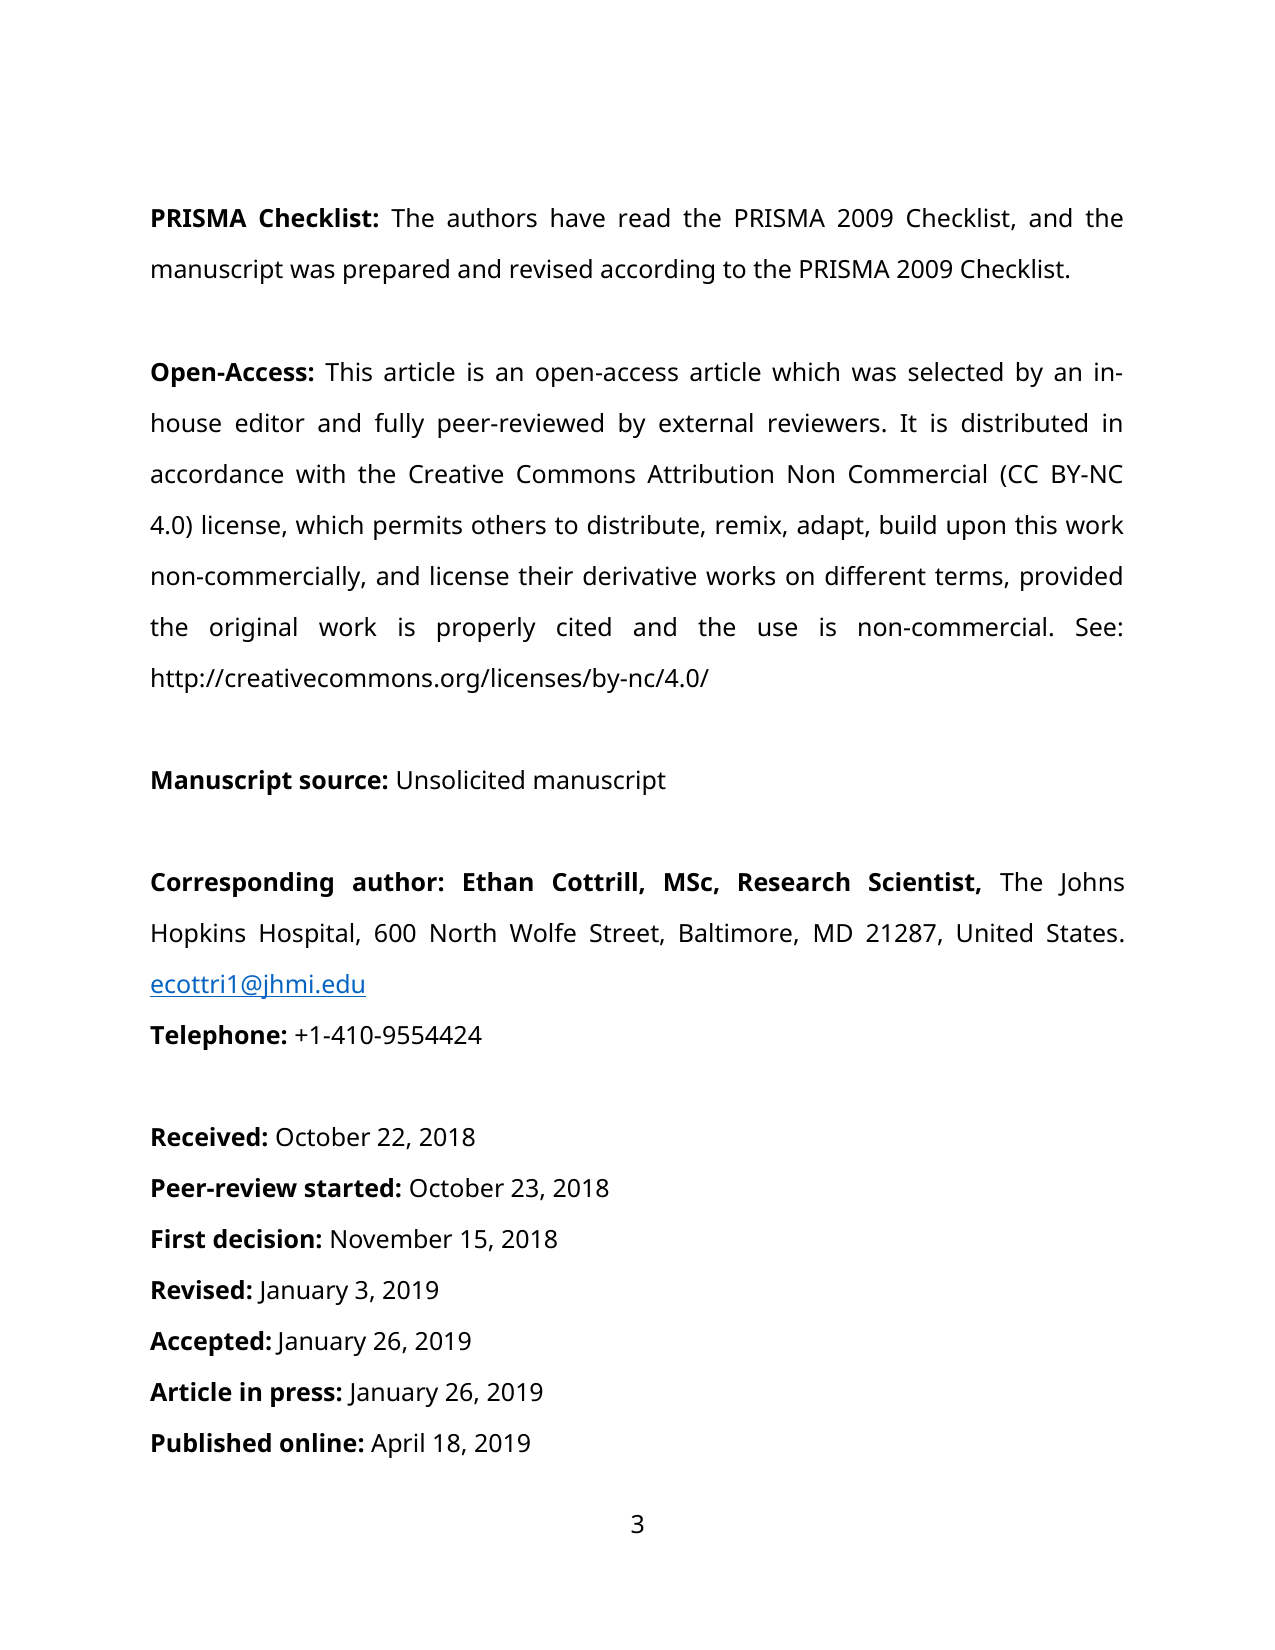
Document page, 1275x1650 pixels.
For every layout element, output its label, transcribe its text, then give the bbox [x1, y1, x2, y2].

text Article in press: January 26, 2019 [150, 1375, 1125, 1409]
text PRISMA Checklist: The authors have read the PRISMA 2009 Checklist, and the manuscript was prepared and revised according to the PRISMA 2009 Checklist. [150, 201, 1125, 286]
text Peer-review started: October 23, 2018 [150, 1171, 1125, 1205]
text Revised: January 3, 2019 [150, 1273, 1125, 1307]
text Manuscript source: Unsolicited manuscript [150, 762, 1125, 797]
text Received: October 22, 2018 [150, 1120, 1125, 1154]
text Corresponding author: Ethan Cottrill, MSc, Research Scientist, The Johns Hopkins Hospital, 600 North Wolfe Street, Baltimore, MD 21287, United States. ecottri1@jhmi.edu [150, 864, 1125, 1001]
text Published online: April 18, 2019 [150, 1426, 1125, 1460]
text Open-Access: This article is an open-access article which was selected by an in-house editor and fully peer-reviewed by external reviewers. It is distributed in accordance with the Creative Commons Attribution Non Commercial (CC BY-NC 4.0) license, which permits others to distribute, remix, adapt, build upon this work non-commercially, and license their derivative works on different terms, provided the original work is properly cited and the use is non-commercial. See: http://creativecommons.org/licenses/by-nc/4.0/ [150, 354, 1125, 694]
text First decision: November 15, 2018 [150, 1222, 1125, 1256]
text Telephone: +1-410-9554424 [150, 1018, 1125, 1052]
text Accepted: January 26, 2019 [150, 1324, 1125, 1358]
